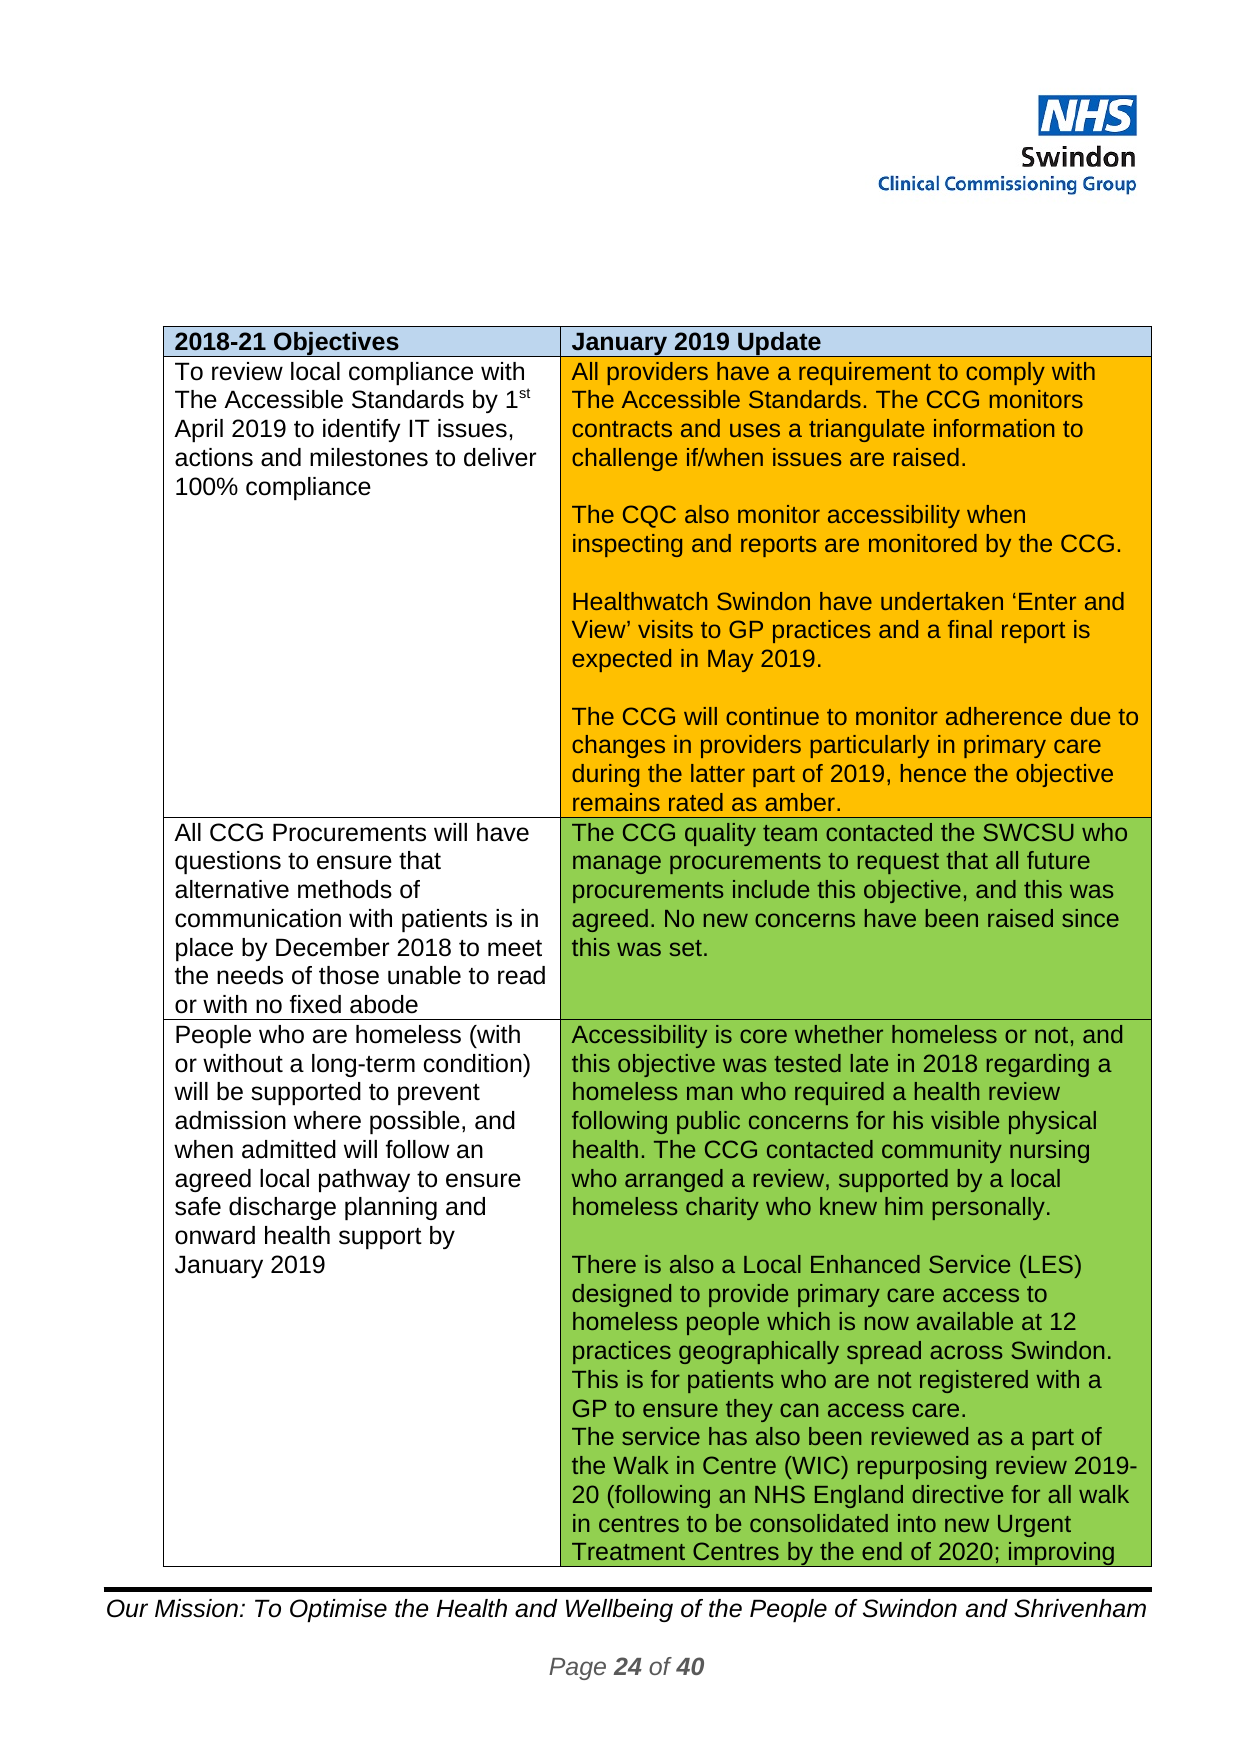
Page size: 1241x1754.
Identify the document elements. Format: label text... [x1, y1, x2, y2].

table_cell All providers have a requirement to comply with The Accessible Standards. The CCG monitors contracts and uses a triangulate information to challenge if/when issues are raised. The CQC also monitor accessibility when inspecting and reports are monitored by the CCG. Healthwatch Swindon have undertaken ‘Enter and View’ visits to GP practices and a final report is expected in May 2019. The CCG will continue to monitor adherence due to changes in providers particularly in primary care during the latter part of 2019, hence the objective remains rated as amber. [561, 357, 1151, 817]
table_header January 2019 Update [561, 327, 1151, 356]
table_cell The CCG quality team contacted the SWCSU who manage procurements to request that all future procurements include this objective, and this was agreed. No new concerns have been raised since this was set. [561, 818, 1151, 1019]
table_cell All CCG Procurements will have questions to ensure that alternative methods of communication with patients is in place by December 2018 to meet the needs of those unable to read or with no fixed abode [164, 818, 560, 1019]
picture [836, 73, 1152, 213]
table_cell To review local compliance with The Accessible Standards by 1st April 2019 to identify IT issues, actions and milestones to deliver 100% compliance [164, 357, 560, 817]
table_header 2018-21 Objectives [164, 327, 560, 356]
